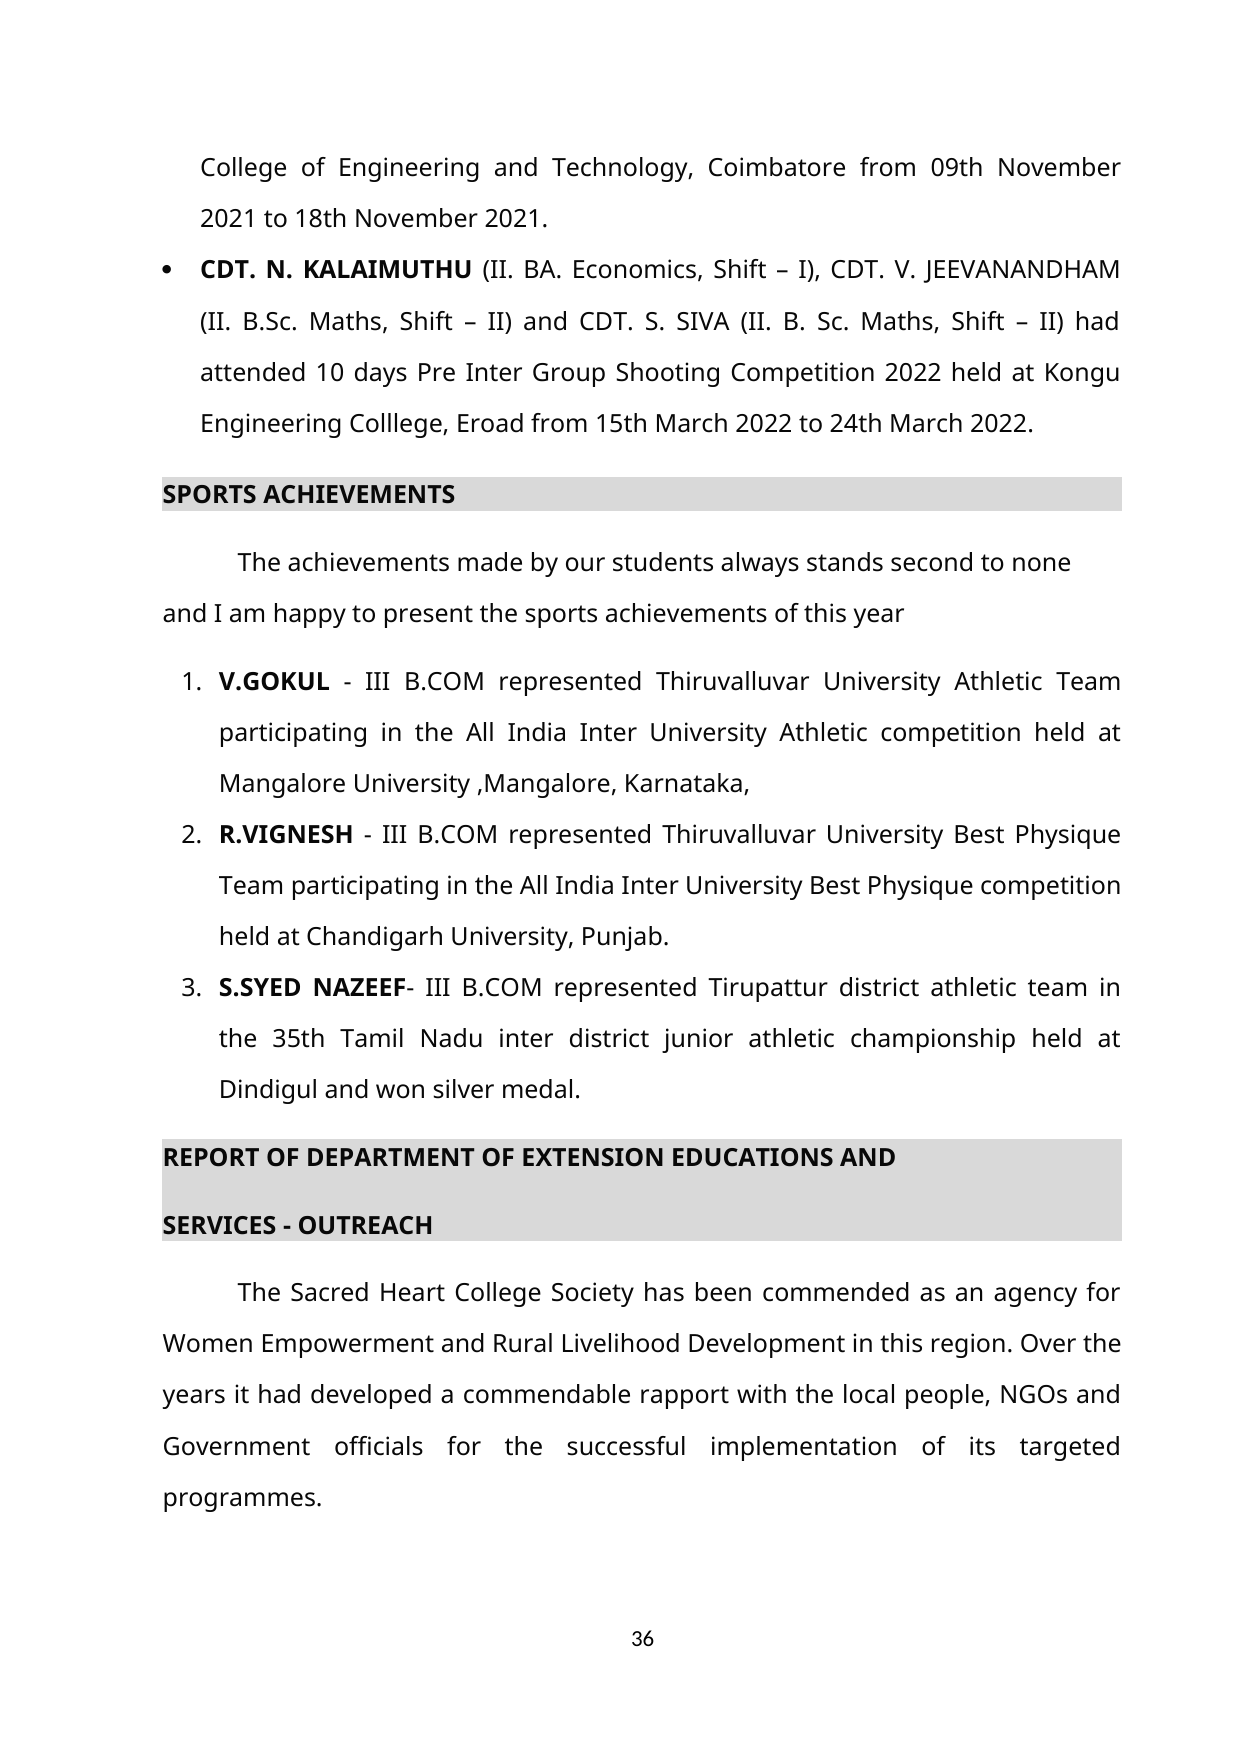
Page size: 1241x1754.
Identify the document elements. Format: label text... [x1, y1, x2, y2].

list V.GOKUL - III B.COM represented Thiruvalluvar University Athletic Team participating in the All India Inter University Athletic competition held at Mangalore University ,Mangalore, Karnataka, [181, 663, 1122, 800]
list CDT. N. KALAIMUTHU (II. BA. Economics, Shift – I), CDT. V. JEEVANANDHAM (II. B.Sc. Maths, Shift – II) and CDT. S. SIVA (II. B. Sc. Maths, Shift – II) had attended 10 days Pre Inter Group Shooting Competition 2022 held at Kongu Engineering Colllege, Eroad from 15th March 2022 to 24th March 2022. [162, 252, 1122, 439]
text SERVICES - OUTREACH [162, 1207, 1122, 1241]
list R.VIGNESH - III B.COM represented Thiruvalluvar University Best Physique Team participating in the All India Inter University Best Physique competition held at Chandigarh University, Punjab. [181, 817, 1122, 953]
text SPORTS ACHIEVEMENTS [162, 477, 1122, 511]
text The Sacred Heart College Society has been commended as an agency for Women Empowerment and Rural Livelihood Development in this region. Over the years it had developed a commendable rapport with the local people, NGOs and Government officials for the successful implementation of its targeted programmes. [162, 1275, 1122, 1513]
text REPORT OF DEPARTMENT OF EXTENSION EDUCATIONS AND [162, 1139, 1122, 1174]
list S.SYED NAZEEF- III B.COM represented Tirupattur district athletic team in the 35th Tamil Nadu inter district junior athletic championship held at Dindigul and won silver medal. [181, 970, 1122, 1106]
text The achievements made by our students always stands second to none and I am happy to present the sports achievements of this year [162, 545, 1122, 630]
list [162, 150, 1122, 235]
